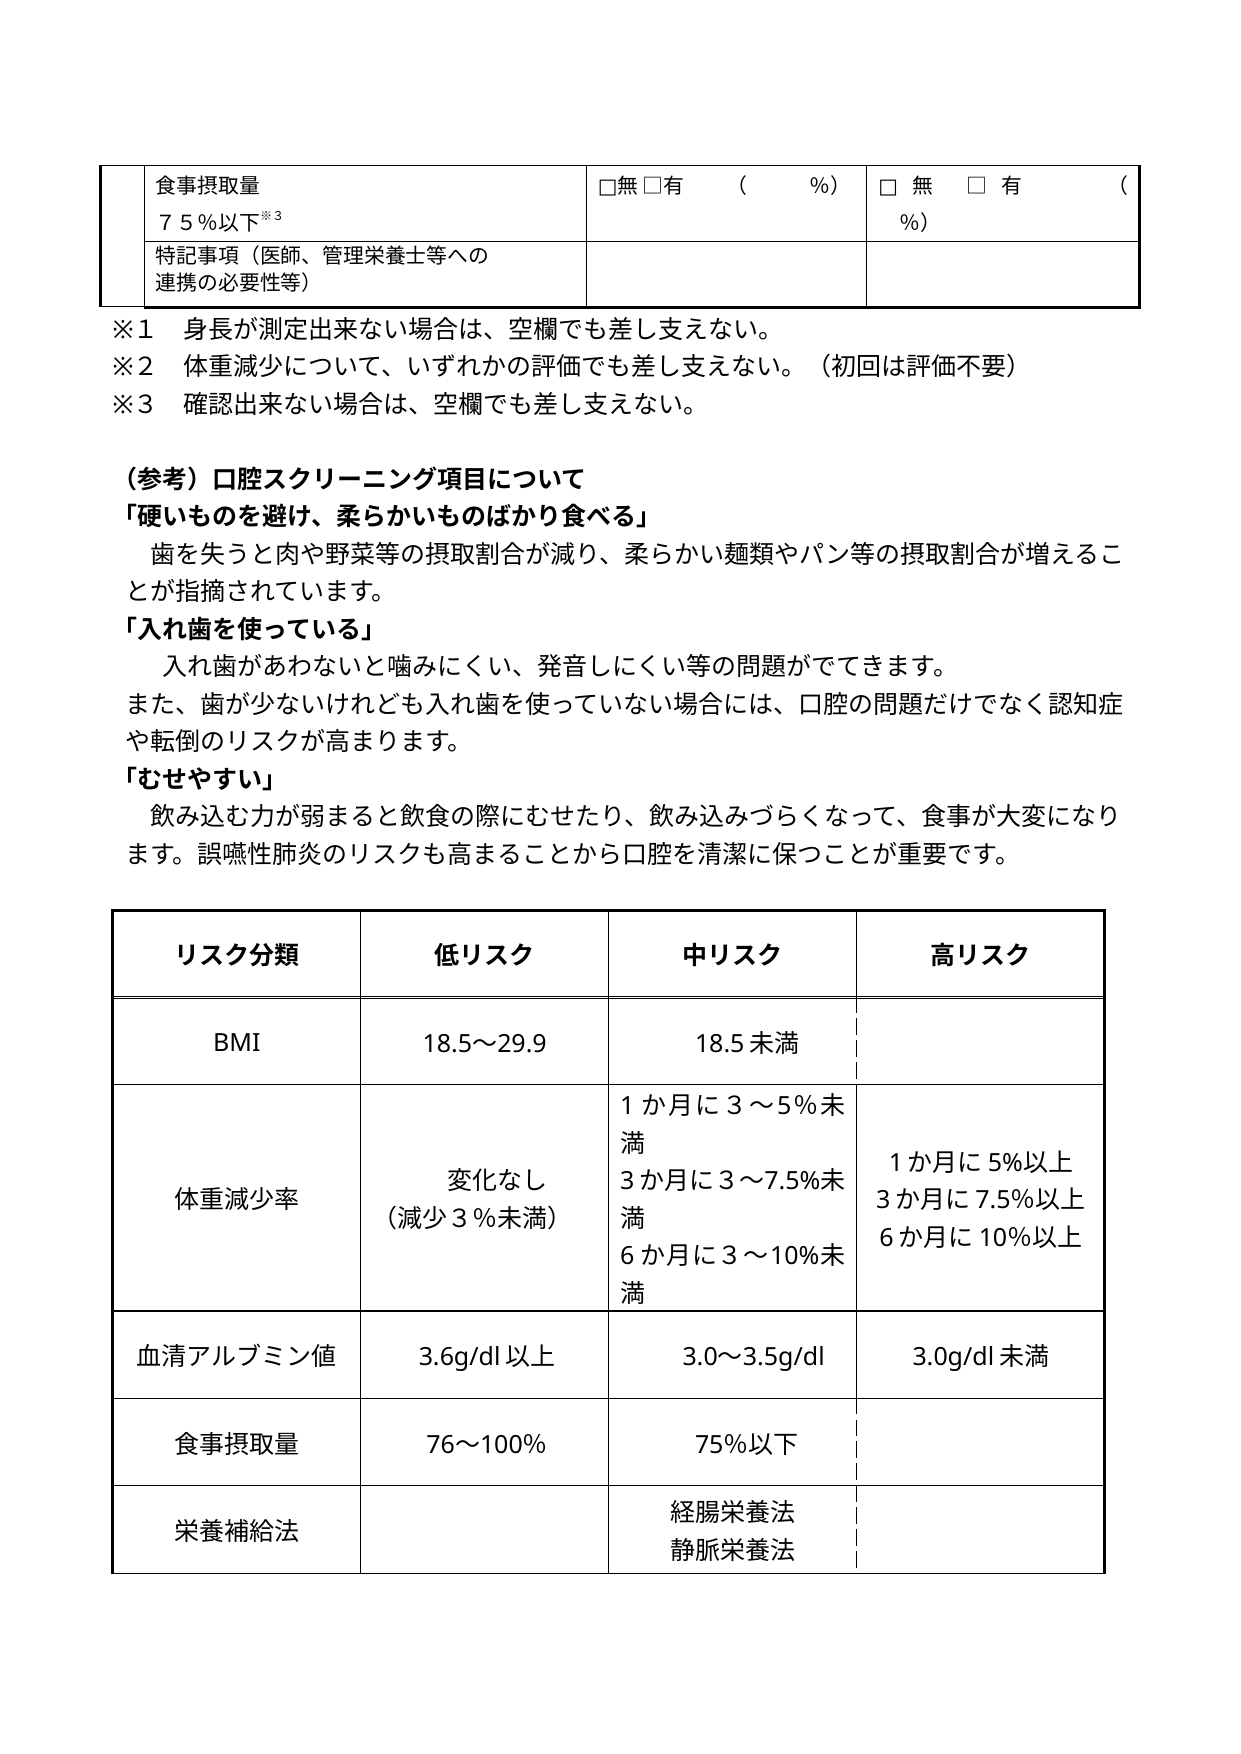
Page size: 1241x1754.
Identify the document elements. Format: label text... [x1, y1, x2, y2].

table_cell □無 □有 （ ％） [867, 166, 1138, 241]
table_cell 3.6g/dl以上 [361, 1312, 608, 1398]
text ※２ 体重減少について、いずれかの評価でも差し支えない。（初回は評価不要） [112, 346, 1128, 384]
table_cell [857, 1399, 1103, 1485]
text ※１ 身長が測定出来ない場合は、空欄でも差し支えない。 [112, 309, 1128, 346]
table_cell 1か月に３～5％未満 3か月に３～7.5%未満 6か月に３～10%未満 [609, 1085, 856, 1310]
table_cell 75％以下 [609, 1399, 857, 1485]
table_cell [867, 242, 1138, 306]
table_cell [857, 1486, 1103, 1573]
table_cell [361, 1486, 608, 1573]
table_header 中リスク [609, 912, 856, 996]
table_cell [587, 242, 866, 306]
table_cell 変化なし （減少３％未満） [361, 1085, 608, 1310]
table_header 低リスク [361, 912, 608, 996]
text 歯を失うと肉や野菜等の摂取割合が減り、柔らかい麺類やパン等の摂取割合が増えることが指摘されています。 [125, 534, 1128, 609]
text 「入れ歯を使っている」 [112, 609, 1128, 646]
table_cell 食事摂取量 [114, 1399, 360, 1485]
table_cell 18.5未満 [609, 999, 857, 1084]
text 飲み込む力が弱まると飲食の際にむせたり、飲み込みづらくなって、食事が大変になります。誤嚥性肺炎のリスクも高まることから口腔を清潔に保つことが重要です。 [125, 796, 1128, 871]
table_header 高リスク [857, 912, 1103, 996]
table_cell 血清アルブミン値 [114, 1312, 360, 1398]
table_cell 1か月に5%以上 3か月に7.5％以上 6か月に10％以上 [857, 1085, 1103, 1310]
table_cell 3.0～3.5g/dl [609, 1312, 856, 1398]
table_cell 体重減少率 [114, 1085, 360, 1310]
table_cell 3.0g/dl未満 [857, 1312, 1103, 1398]
text 入れ歯があわないと噛みにくい、発音しにくい等の問題がでてきます。 [112, 646, 1128, 684]
table_cell BMI [114, 999, 360, 1084]
text （参考）口腔スクリーニング項目について [112, 459, 1128, 496]
text また、歯が少ないけれども入れ歯を使っていない場合には、口腔の問題だけでなく認知症や転倒のリスクが高まります。 [125, 684, 1128, 759]
table_cell 76～100％ [361, 1399, 608, 1485]
table_cell [857, 999, 1103, 1084]
table_header リスク分類 [114, 912, 360, 996]
table_cell 18.5～29.9 [361, 999, 608, 1084]
table_cell 経腸栄養法 静脈栄養法 [609, 1486, 857, 1573]
table_cell 栄養補給法 [114, 1486, 360, 1573]
table_cell 食事摂取量 ７５％以下※３ [145, 166, 586, 241]
table_cell 特記事項（医師、管理栄養士等への 連携の必要性等） [145, 242, 586, 306]
table_cell □無 □有 （ ％） [587, 166, 866, 241]
text 「硬いものを避け、柔らかいものばかり食べる」 [112, 496, 1128, 534]
text ※３ 確認出来ない場合は、空欄でも差し支えない。 [112, 384, 1128, 421]
text 「むせやすい」 [112, 759, 1128, 796]
